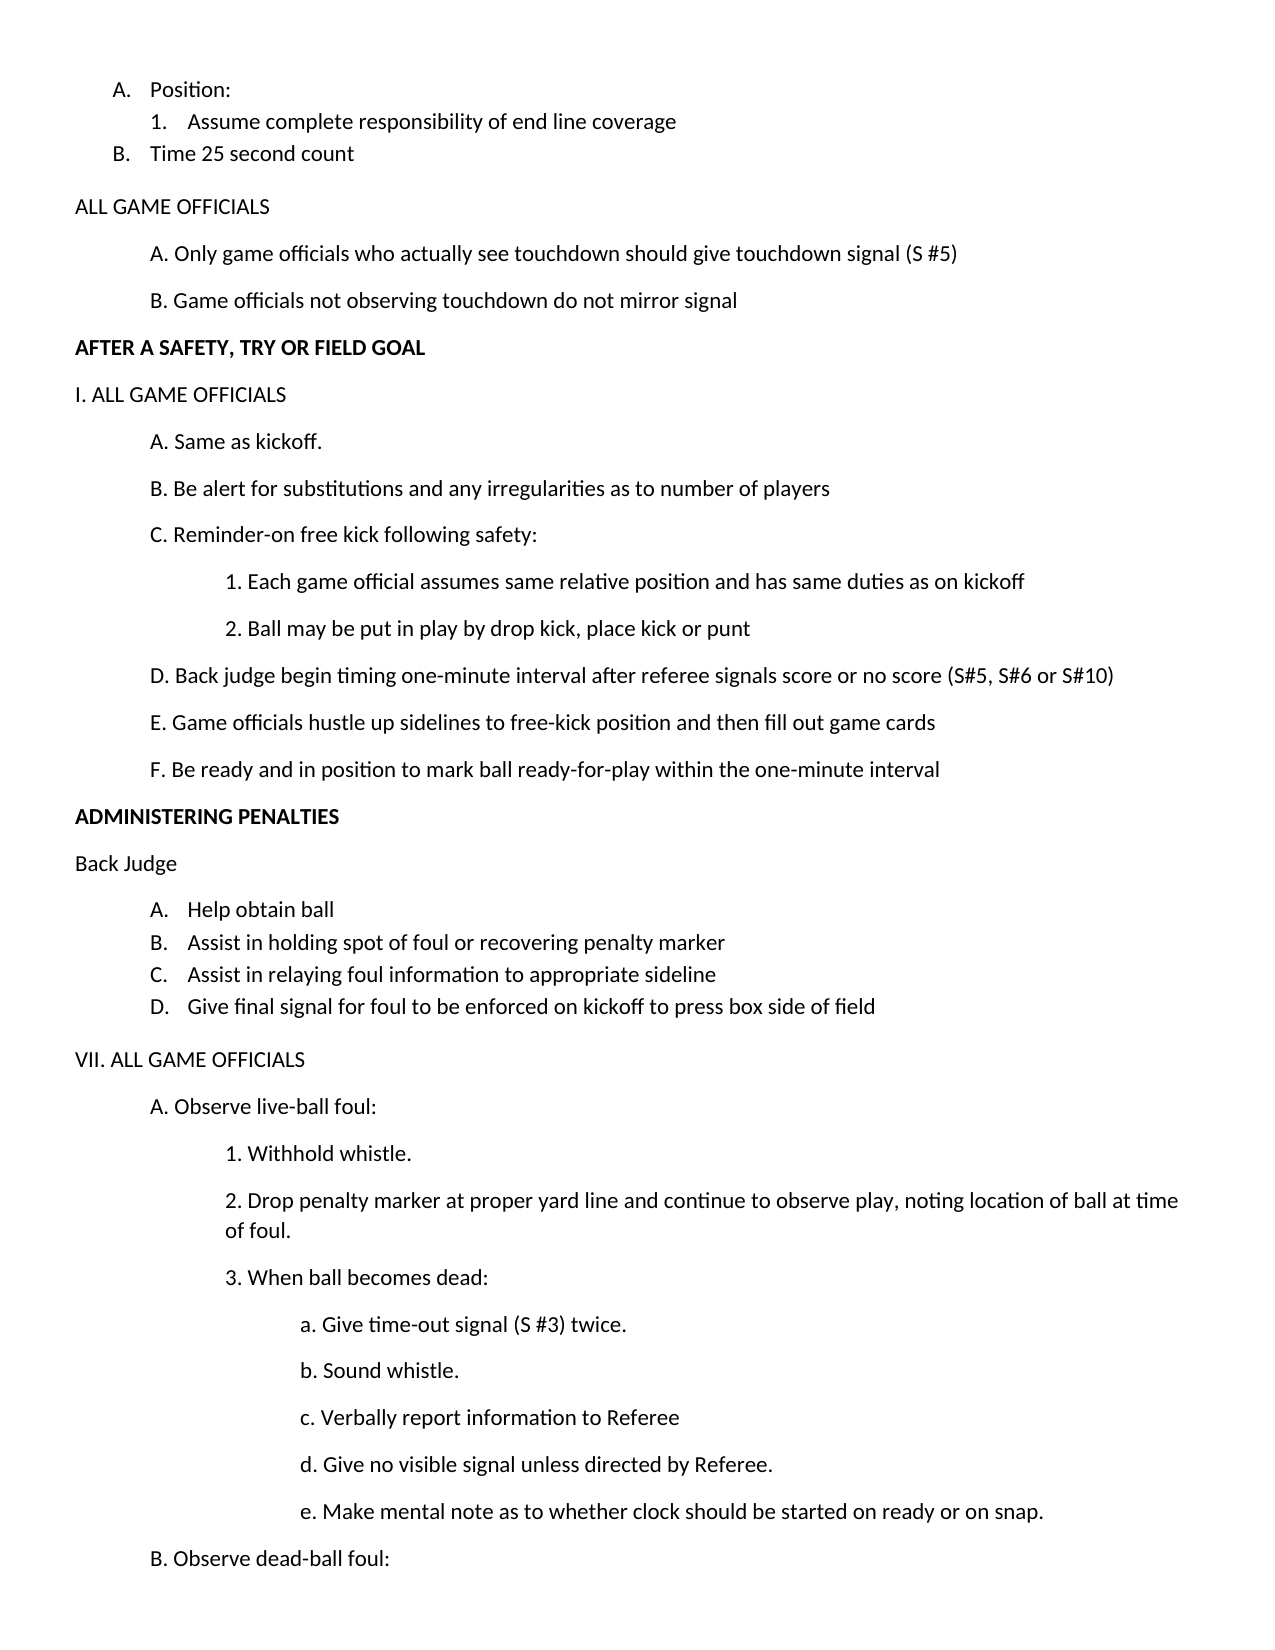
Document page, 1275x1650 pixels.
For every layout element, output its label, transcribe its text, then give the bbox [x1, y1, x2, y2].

text B. Game officials not observing touchdown do not mirror signal [75, 286, 1200, 314]
text AFTER A SAFETY, TRY OR FIELD GOAL [75, 333, 1200, 361]
text B. Be alert for substitutions and any irregularities as to number of players [75, 474, 1200, 502]
list Time 25 second count [112, 139, 1200, 167]
text b. Sound whistle. [225, 1357, 1200, 1384]
text A. Observe live-ball foul: [75, 1092, 1200, 1120]
text F. Be ready and in position to mark ball ready-for-play within the one-minute interval [75, 755, 1200, 783]
text A. Same as kickoff. [75, 427, 1200, 455]
text Back Judge [75, 849, 1200, 877]
text ALL GAME OFFICIALS [75, 192, 1200, 220]
text A. Only game officials who actually see touchdown should give touchdown signal (S #5) [75, 239, 1200, 267]
text e. Make mental note as to whether clock should be started on ready or on snap. [225, 1497, 1200, 1525]
list Assume complete responsibility of end line coverage [150, 107, 1200, 135]
text 3. When ball becomes dead: [150, 1263, 1200, 1291]
text c. Verbally report information to Referee [225, 1403, 1200, 1431]
text d. Give no visible signal unless directed by Referee. [225, 1450, 1200, 1478]
text B. Observe dead-ball foul: [75, 1544, 1200, 1572]
text 2. Ball may be put in play by drop kick, place kick or punt [150, 614, 1200, 642]
list Position: [112, 75, 1200, 103]
list Give final signal for foul to be enforced on kickoff to press box side of field [150, 992, 1200, 1020]
list Assist in holding spot of foul or recovering penalty marker [150, 928, 1200, 956]
text VII. ALL GAME OFFICIALS [75, 1045, 1200, 1073]
list Assist in relaying foul information to appropriate sideline [150, 960, 1200, 988]
text 1. Withhold whistle. [150, 1139, 1200, 1167]
text D. Back judge begin timing one-minute interval after referee signals score or no score (S#5, S#6 or S#10) [75, 661, 1200, 689]
text 2. Drop penalty marker at proper yard line and continue to observe play, noting location of ball at time of foul. [225, 1186, 1200, 1244]
text E. Game officials hustle up sidelines to free-kick position and then fill out game cards [75, 708, 1200, 736]
text a. Give time-out signal (S #3) twice. [225, 1310, 1200, 1338]
text ADMINISTERING PENALTIES [75, 802, 1200, 830]
text C. Reminder-on free kick following safety: [75, 521, 1200, 548]
text I. ALL GAME OFFICIALS [75, 380, 1200, 408]
list Help obtain ball [150, 896, 1200, 923]
text 1. Each game official assumes same relative position and has same duties as on kickoff [150, 567, 1200, 595]
